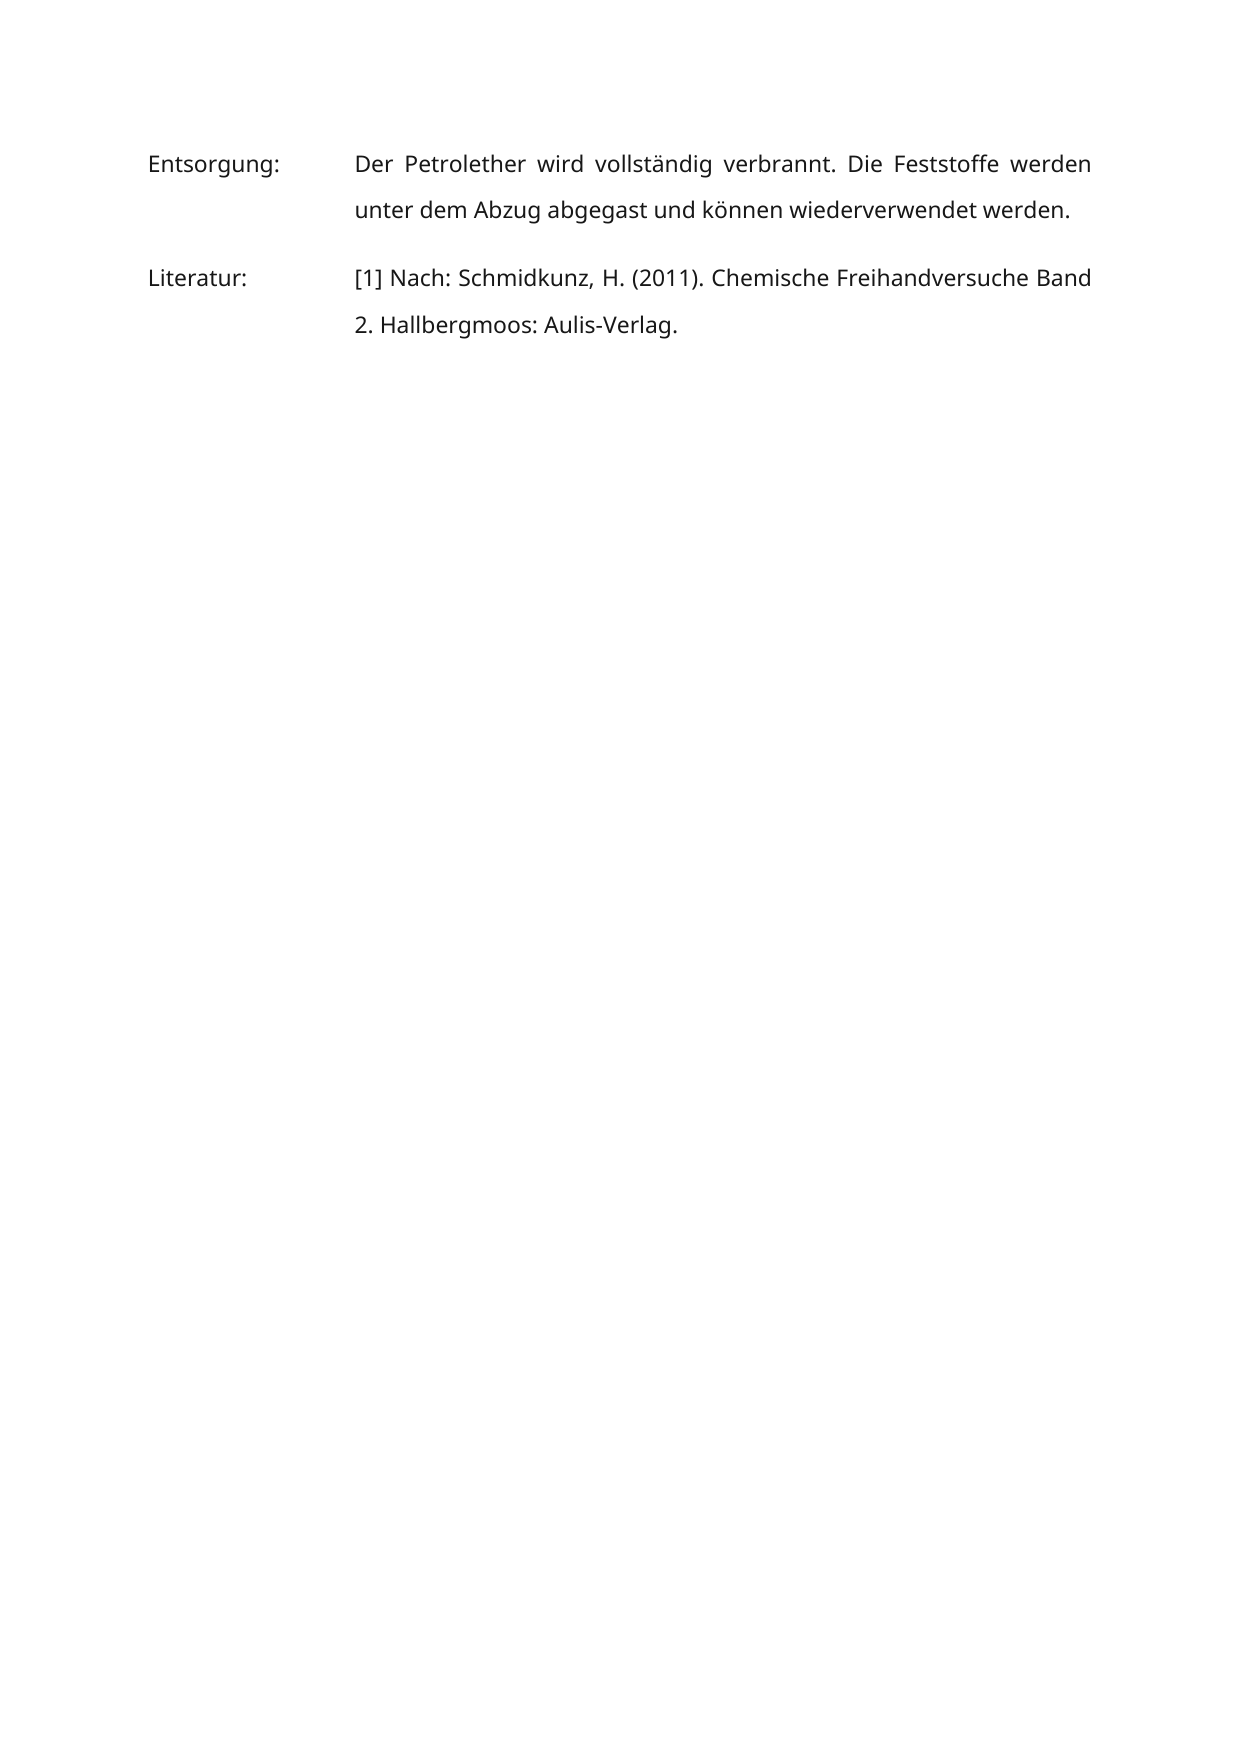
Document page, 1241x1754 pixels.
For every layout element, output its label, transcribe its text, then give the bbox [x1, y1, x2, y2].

text Literatur: [1] Nach: Schmidkunz, H. (2011). Chemische Freihandversuche Band 2. Hallbergmoos: Aulis-Verlag. [148, 262, 1093, 340]
text Entsorgung: Der Petrolether wird vollständig verbrannt. Die Feststoffe werden unter dem Abzug abgegast und können wiederverwendet werden. [148, 148, 1093, 226]
